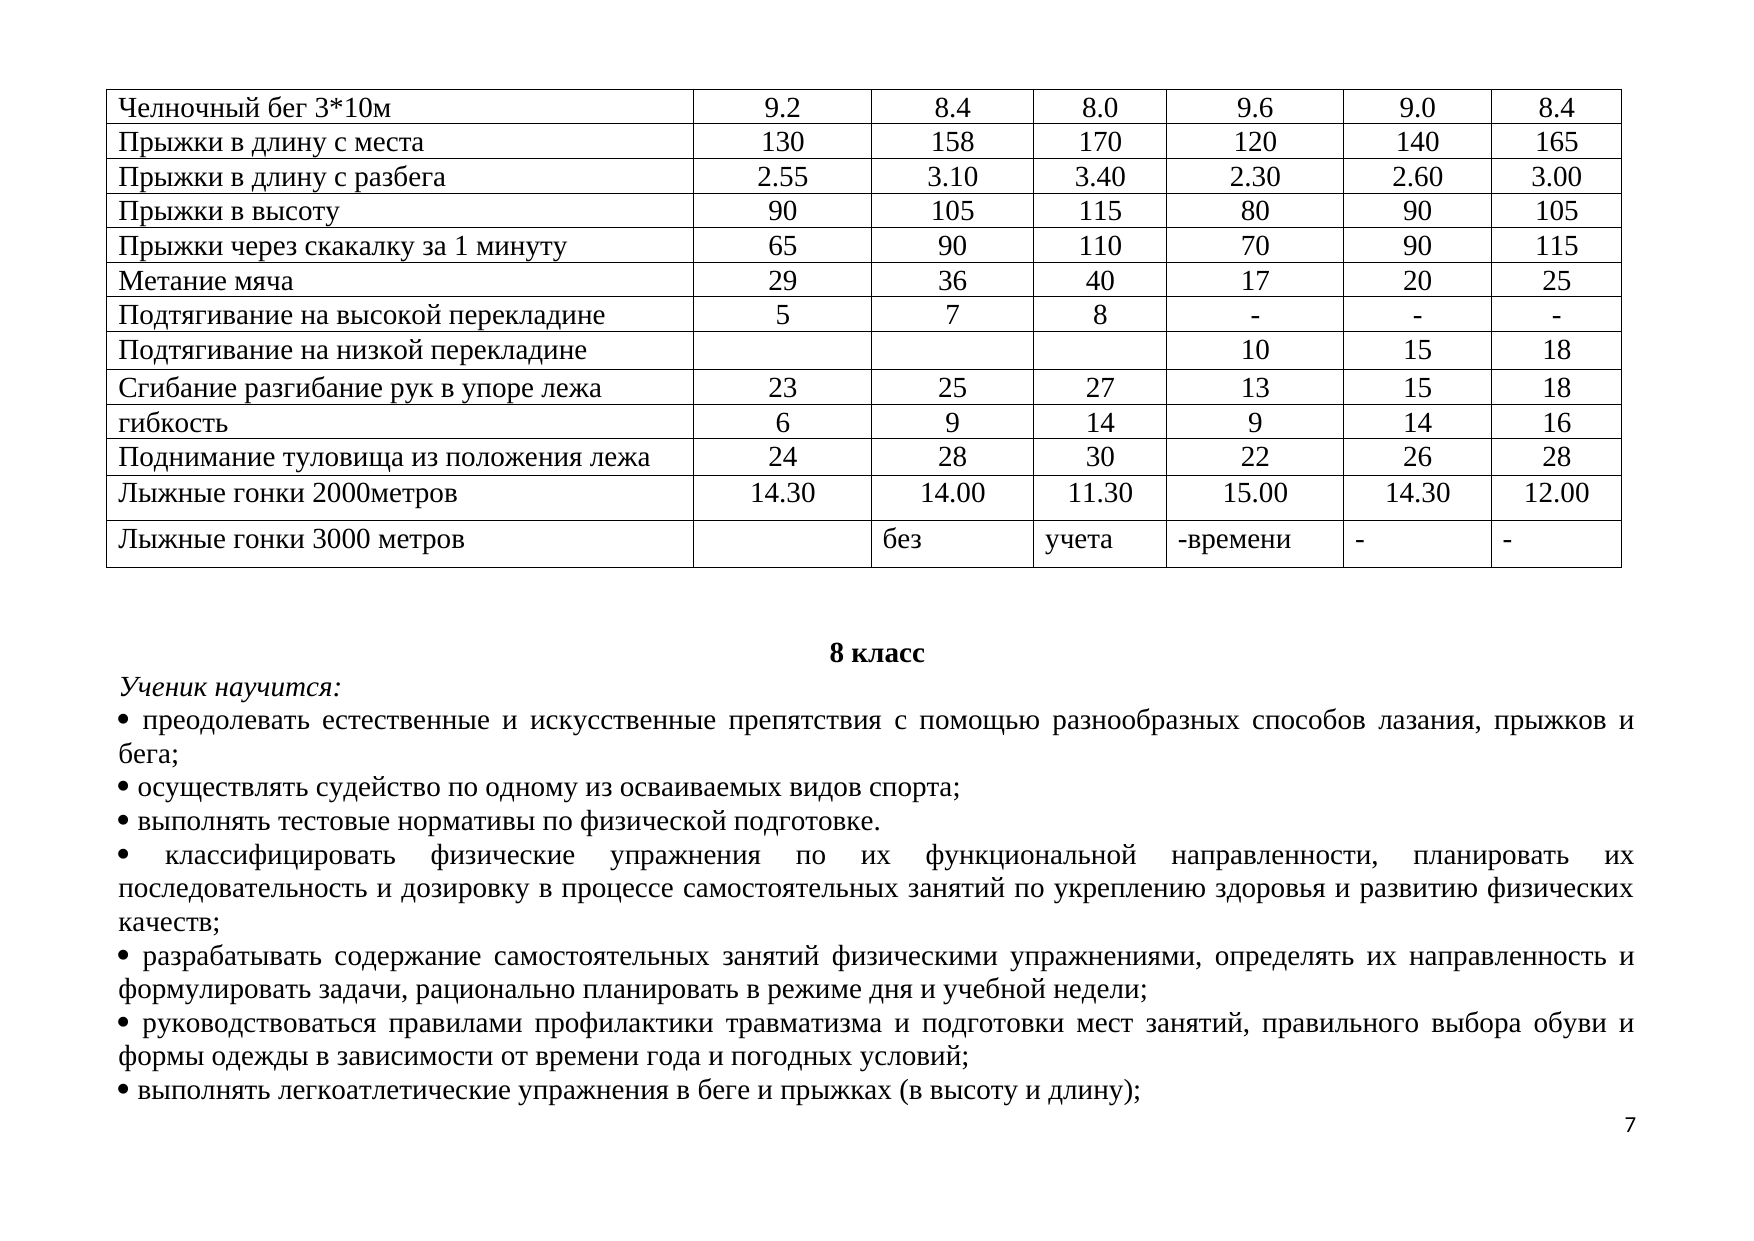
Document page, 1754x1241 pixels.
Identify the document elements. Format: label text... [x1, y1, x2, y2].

table_cell 115 [1492, 228, 1621, 262]
table_cell 80 [1167, 194, 1343, 227]
table_cell гибкость [107, 405, 693, 438]
table_cell 115 [1034, 194, 1166, 227]
table_cell 27 [1034, 370, 1166, 404]
text осуществлять судейство по одному из осваиваемых видов спорта; [118, 769, 1636, 803]
text выполнять легкоатлетические упражнения в беге и прыжках (в высоту и длину); [118, 1072, 1636, 1106]
text руководствоваться правилами профилактики травматизма и подготовки мест занятий, правильного выбора обуви и формы одежды в зависимости от времени года и погодных условий; [118, 1005, 1636, 1072]
table_cell 16 [1492, 405, 1621, 438]
table_cell 90 [872, 228, 1033, 262]
table_cell 18 [1492, 370, 1621, 404]
table_cell 3.10 [872, 159, 1033, 192]
table_cell [1034, 332, 1166, 369]
table_cell 65 [694, 228, 871, 262]
table_cell 14.30 [694, 476, 871, 520]
table_cell Сгибание разгибание рук в упоре лежа [107, 370, 693, 404]
table_cell 3.00 [1492, 159, 1621, 192]
table_cell 170 [1034, 124, 1166, 158]
table_cell 105 [1492, 194, 1621, 227]
table_cell Лыжные гонки 2000метров [107, 476, 693, 520]
table_cell 29 [694, 263, 871, 296]
table_cell 90 [694, 194, 871, 227]
table_cell Прыжки в высоту [107, 194, 693, 227]
table_cell 11.30 [1034, 476, 1166, 520]
table_cell без [872, 521, 1033, 567]
table_cell [694, 332, 871, 369]
table_cell 24 [694, 439, 871, 474]
table_cell 6 [694, 405, 871, 438]
text преодолевать естественные и искусственные препятствия с помощью разнообразных способов лазания, прыжков и бега; [118, 702, 1636, 769]
text разрабатывать содержание самостоятельных занятий физическими упражнениями, определять их направленность и формулировать задачи, рационально планировать в режиме дня и учебной недели; [118, 938, 1636, 1005]
table_cell 40 [1034, 263, 1166, 296]
table_cell Подтягивание на высокой перекладине [107, 297, 693, 331]
table_cell 9.0 [1344, 90, 1491, 123]
table_cell - [1492, 521, 1621, 567]
table_cell 20 [1344, 263, 1491, 296]
table_cell 8.0 [1034, 90, 1166, 123]
table_cell 18 [1492, 332, 1621, 369]
table_cell Подтягивание на низкой перекладине [107, 332, 693, 369]
table_cell Поднимание туловища из положения лежа [107, 439, 693, 474]
table_cell 8.4 [872, 90, 1033, 123]
table_cell 8 [1034, 297, 1166, 331]
table_cell 10 [1167, 332, 1343, 369]
table_cell 9 [1167, 405, 1343, 438]
table_cell 140 [1344, 124, 1491, 158]
table_cell Лыжные гонки [107, 521, 693, 567]
table_cell 25 [872, 370, 1033, 404]
table_cell 2.60 [1344, 159, 1491, 192]
table_cell учета [1034, 521, 1166, 567]
text Ученик научится: [118, 669, 1636, 702]
text классифицировать физические упражнения по их функциональной направленности, планировать их последовательность и дозировку в процессе самостоятельных занятий по укреплению здоровья и развитию физических качеств; [118, 837, 1636, 938]
table_cell Прыжки в длину с места [107, 124, 693, 158]
table_cell 120 [1167, 124, 1343, 158]
text 8 класс [118, 635, 1636, 669]
table_cell 26 [1344, 439, 1491, 474]
table_cell 9.6 [1167, 90, 1343, 123]
table_cell 9 [872, 405, 1033, 438]
table_cell 30 [1034, 439, 1166, 474]
table_cell Прыжки в длину с разбега [107, 159, 693, 192]
table_cell 28 [1492, 439, 1621, 474]
table_cell - [1344, 297, 1491, 331]
table_cell 25 [1492, 263, 1621, 296]
table_cell Прыжки через скакалку за 1 минуту [107, 228, 693, 262]
table_cell 90 [1344, 194, 1491, 227]
table_cell 14 [1034, 405, 1166, 438]
table_cell - [1167, 297, 1343, 331]
table_cell 2.30 [1167, 159, 1343, 192]
table_cell 15 [1344, 332, 1491, 369]
table_cell - [1492, 297, 1621, 331]
table_cell 9.2 [694, 90, 871, 123]
table_cell 90 [1344, 228, 1491, 262]
table_cell [694, 521, 871, 567]
table_cell 7 [872, 297, 1033, 331]
table_cell 22 [1167, 439, 1343, 474]
table_cell 2.55 [694, 159, 871, 192]
table_cell 14 [1344, 405, 1491, 438]
table_cell [872, 332, 1033, 369]
table_cell 14.00 [872, 476, 1033, 520]
table_cell 17 [1167, 263, 1343, 296]
table_cell 3.40 [1034, 159, 1166, 192]
table_cell 15 [1344, 370, 1491, 404]
table_cell 165 [1492, 124, 1621, 158]
table_cell 70 [1167, 228, 1343, 262]
table_cell 13 [1167, 370, 1343, 404]
table_cell 130 [694, 124, 871, 158]
table_cell Метание мяча [107, 263, 693, 296]
table_cell 105 [872, 194, 1033, 227]
table_cell 15.00 [1167, 476, 1343, 520]
table_cell -времени [1167, 521, 1343, 567]
table_cell 28 [872, 439, 1033, 474]
table_cell 158 [872, 124, 1033, 158]
table_cell 8.4 [1492, 90, 1621, 123]
table_cell 5 [694, 297, 871, 331]
table_cell 36 [872, 263, 1033, 296]
table_cell - [1344, 521, 1491, 567]
table_cell 23 [694, 370, 871, 404]
text выполнять тестовые нормативы по физической подготовке. [118, 803, 1636, 837]
table_cell 14.30 [1344, 476, 1491, 520]
table_cell Челночный бег 3*10м [107, 90, 693, 123]
table_cell 110 [1034, 228, 1166, 262]
table_cell 12.00 [1492, 476, 1621, 520]
